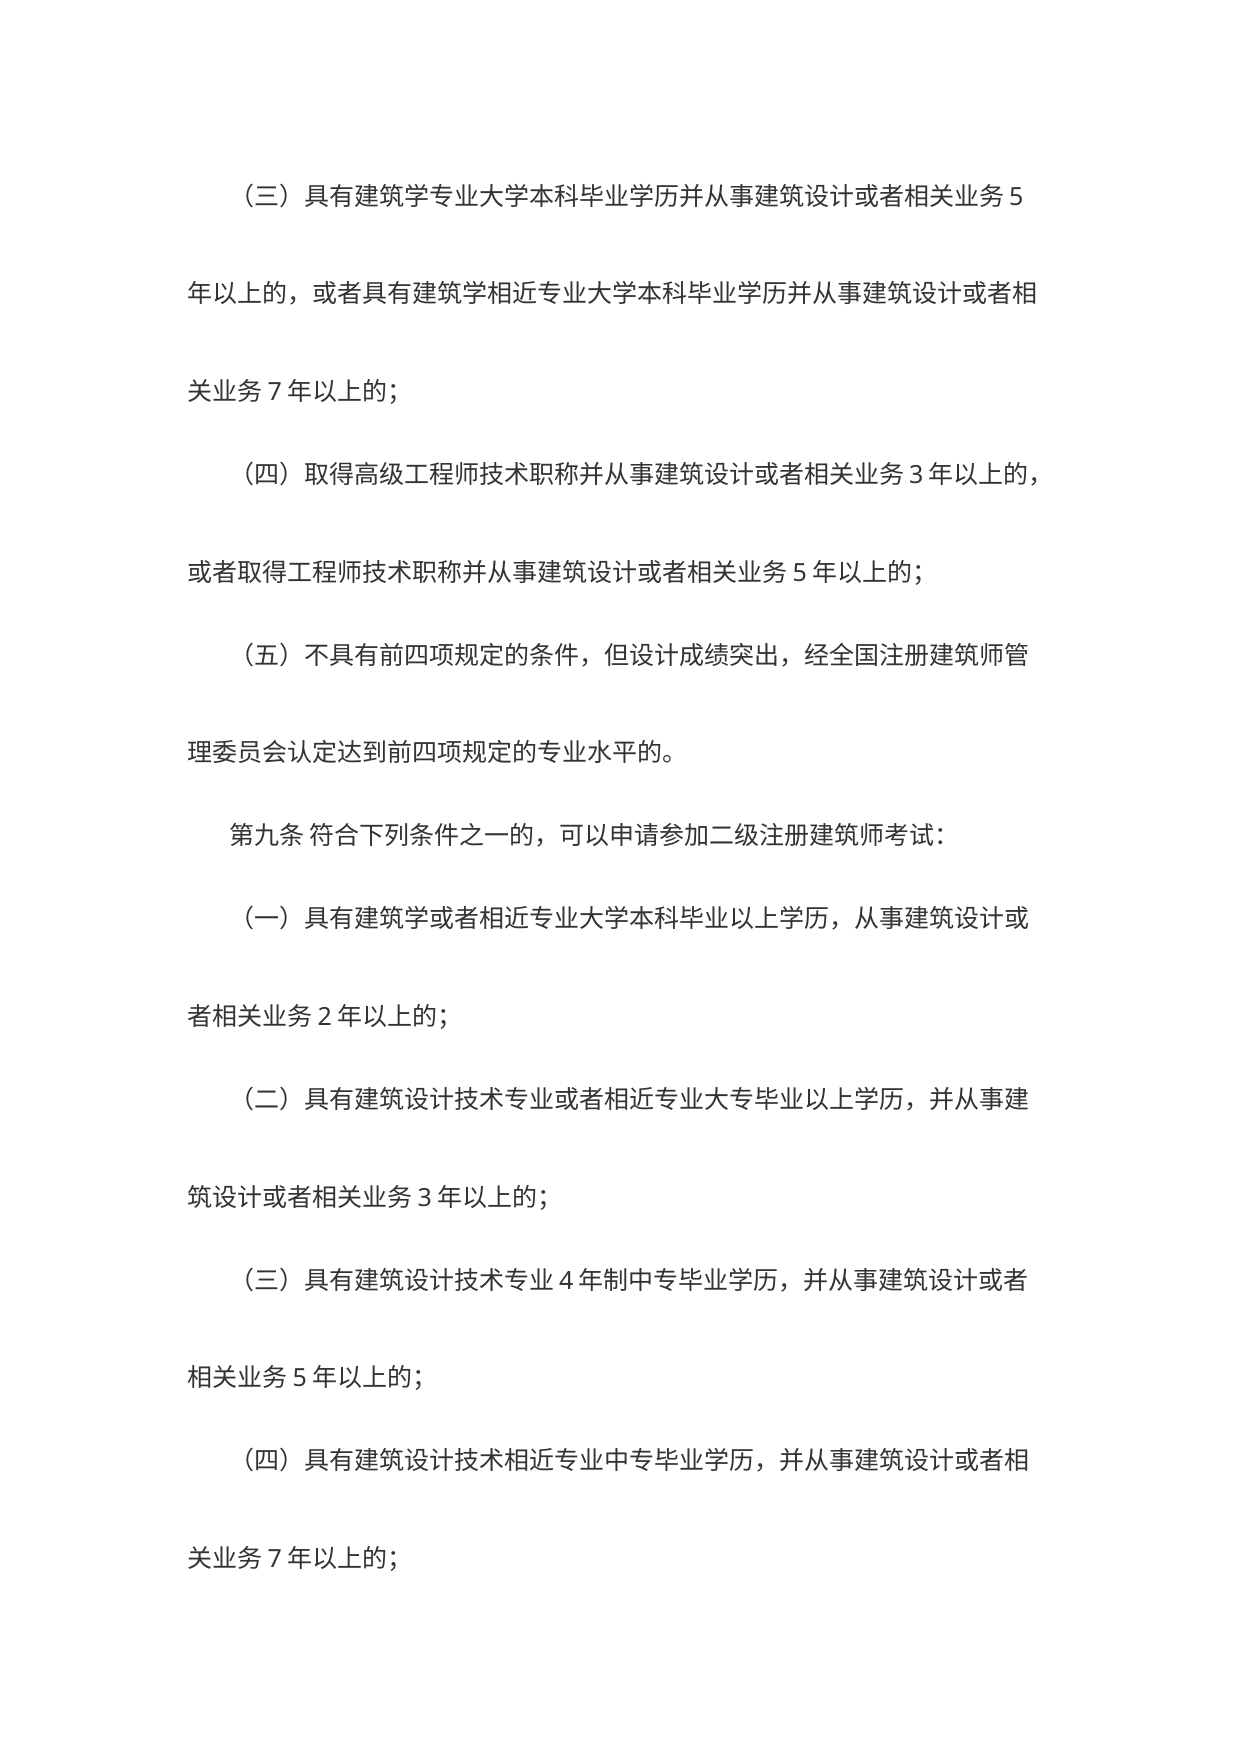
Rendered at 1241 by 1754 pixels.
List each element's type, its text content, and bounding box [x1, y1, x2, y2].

text （一）具有建筑学或者相近专业大学本科毕业以上学历，从事建筑设计或者相关业务2年以上的； [187, 884, 1053, 1047]
text （三）具有建筑学专业大学本科毕业学历并从事建筑设计或者相关业务5年以上的，或者具有建筑学相近专业大学本科毕业学历并从事建筑设计或者相关业务7年以上的； [187, 162, 1053, 422]
text （四）取得高级工程师技术职称并从事建筑设计或者相关业务3年以上的，或者取得工程师技术职称并从事建筑设计或者相关业务5年以上的； [187, 440, 1053, 603]
text （四）具有建筑设计技术相近专业中专毕业学历，并从事建筑设计或者相关业务7年以上的； [187, 1426, 1053, 1589]
text （五）不具有前四项规定的条件，但设计成绩突出，经全国注册建筑师管理委员会认定达到前四项规定的专业水平的。 [187, 621, 1053, 783]
text （三）具有建筑设计技术专业4年制中专毕业学历，并从事建筑设计或者相关业务5年以上的； [187, 1246, 1053, 1408]
text （二）具有建筑设计技术专业或者相近专业大专毕业以上学历，并从事建筑设计或者相关业务3年以上的； [187, 1065, 1053, 1228]
text 第九条 符合下列条件之一的，可以申请参加二级注册建筑师考试： [187, 801, 1053, 866]
